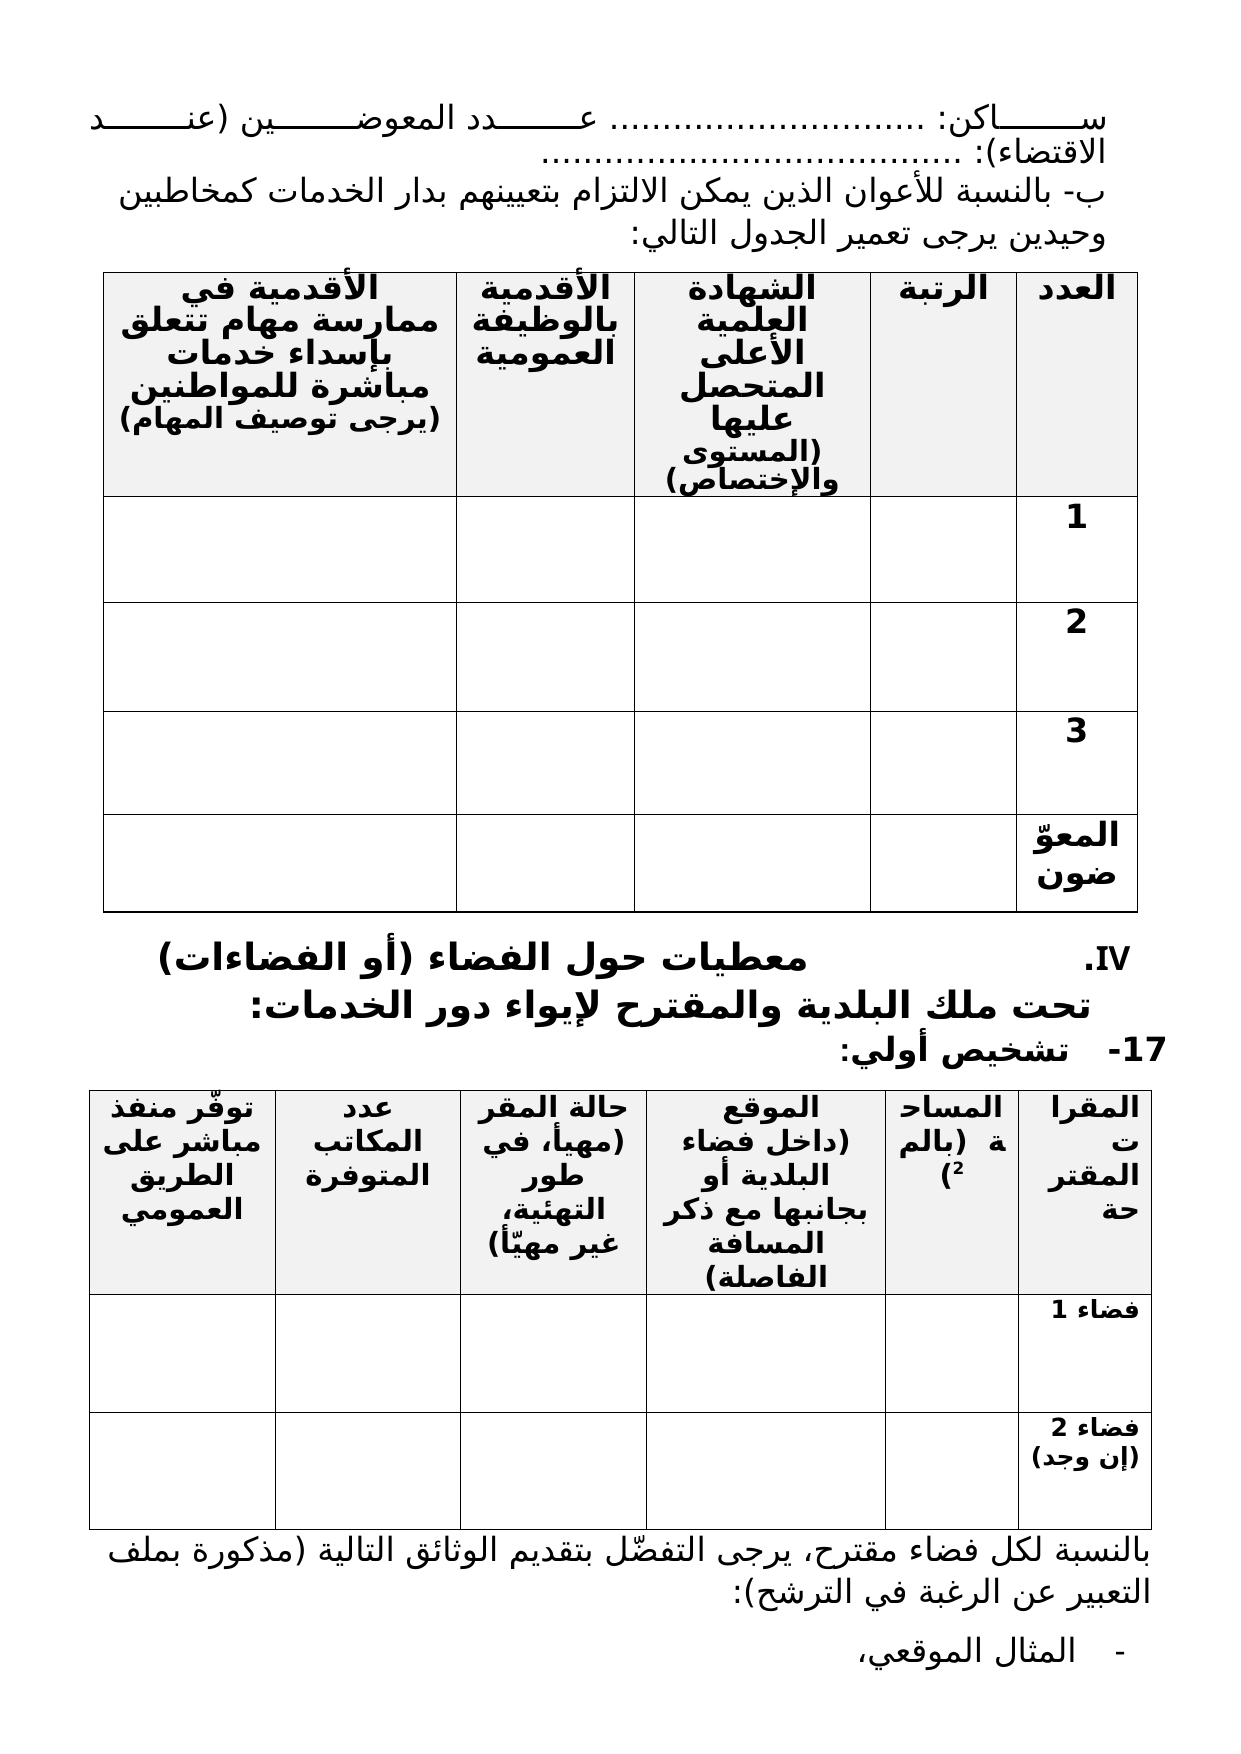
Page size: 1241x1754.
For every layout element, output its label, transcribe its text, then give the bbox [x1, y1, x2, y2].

list تشخيص أولي: [89, 1031, 1107, 1070]
table_header الموقع (داخل فضاء البلدية أو بجانبها مع ذكر المسافة الفاصلة) [647, 1091, 885, 1294]
table_cell [635, 815, 870, 911]
table_cell [90, 1413, 275, 1529]
table_cell [886, 1295, 1018, 1412]
table_header الأقدمية في ممارسة مهام تتعلق بإسداء خدمات مباشرة للمواطنين (يرجى توصيف المهام) [104, 273, 456, 496]
table_cell [647, 1295, 885, 1412]
list المثال الموقعي، [89, 1631, 1114, 1670]
table_cell [461, 1295, 646, 1412]
table_header الشهادة العلمية الأعلى المتحصل عليها (المستوى والإختصاص) [635, 273, 870, 496]
table_cell [871, 712, 1016, 814]
table_header حالة المقر (مهيأ، في طور التهئية، غير مهيّأ) [461, 1091, 646, 1294]
table_cell [461, 1413, 646, 1529]
list معطيات حول الفضاء (أو الفضاءات) تحت ملك البلدية والمقترح لإيواء دور الخدمات: [89, 934, 1130, 1027]
table_cell [457, 497, 634, 602]
table_header المقرات المقترحة [1019, 1091, 1151, 1294]
table_cell فضاء 1 [1019, 1295, 1151, 1412]
table_cell [871, 497, 1016, 602]
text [89, 101, 1107, 171]
table_cell [635, 497, 870, 602]
table_cell [635, 603, 870, 711]
table_cell 3 [1017, 712, 1137, 814]
table_cell فضاء 2 (إن وجد) [1019, 1413, 1151, 1529]
table_header الأقدمية بالوظيفة العمومية [457, 273, 634, 496]
table_cell [457, 603, 634, 711]
text بالنسبة لكل فضاء مقترح، يرجى التفضّل بتقديم الوثائق التالية (مذكورة بملف التعبير عن الرغبة في الترشح): [89, 1530, 1152, 1611]
table_cell [104, 815, 456, 911]
table_cell [90, 1295, 275, 1412]
table_cell [104, 497, 456, 602]
table_header العدد [1017, 273, 1137, 496]
table_cell 2 [1017, 603, 1137, 711]
table_cell [457, 712, 634, 814]
table_cell [647, 1413, 885, 1529]
table_header توفّر منفذ مباشر على الطريق العمومي [90, 1091, 275, 1294]
table_cell [104, 712, 456, 814]
table_cell [871, 603, 1016, 711]
table_header المساحة (بالم 2) [886, 1091, 1018, 1294]
table_cell [276, 1413, 460, 1529]
table_cell [276, 1295, 460, 1412]
table_cell [635, 712, 870, 814]
table_header عدد المكاتب المتوفرة [276, 1091, 460, 1294]
table_cell [886, 1413, 1018, 1529]
table_cell [457, 815, 634, 911]
table_cell [871, 815, 1016, 911]
table_cell [104, 603, 456, 711]
text ب- بالنسبة للأعوان الذين يمكن الالتزام بتعيينهم بدار الخدمات كمخاطبين وحيدين يرجى تعمير الجدول التالي: [89, 171, 1107, 252]
table_cell 1 [1017, 497, 1137, 602]
table_header الرتبة [871, 273, 1016, 496]
table_cell المعوّضون [1017, 815, 1137, 911]
